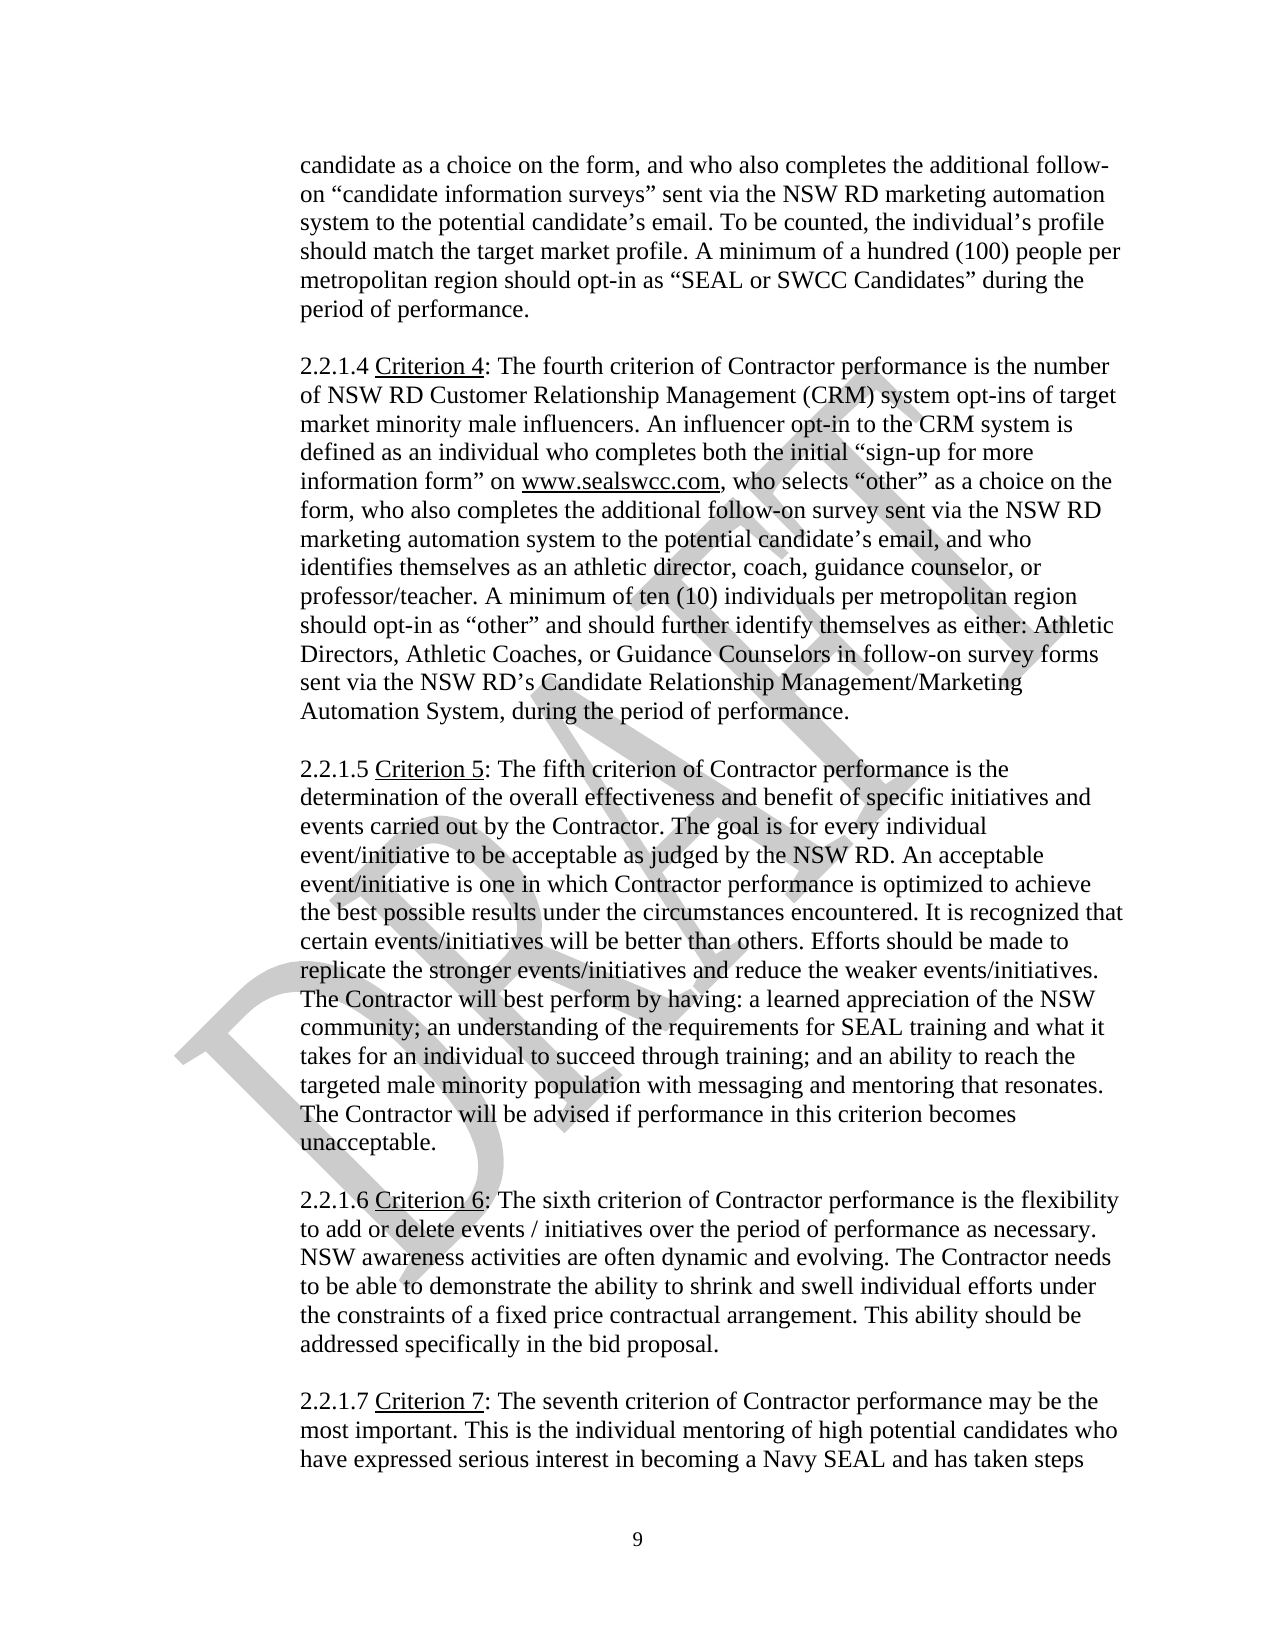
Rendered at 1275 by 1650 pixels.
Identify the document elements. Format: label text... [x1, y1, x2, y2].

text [300, 1386, 1125, 1472]
text 2.2.1.6 Criterion 6: The sixth criterion of Contractor performance is the flexibility to add or delete events / initiatives over the period of performance as necessary. NSW awareness activities are often dynamic and evolving. The Contractor needs to be able to demonstrate the ability to shrink and swell individual efforts under the constraints of a fixed price contractual arrangement. This ability should be addressed specifically in the bid proposal. [300, 1185, 1125, 1357]
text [300, 150, 1125, 322]
text 2.2.1.5 Criterion 5: The fifth criterion of Contractor performance is the determination of the overall effectiveness and benefit of specific initiatives and events carried out by the Contractor. The goal is for every individual event/initiative to be acceptable as judged by the NSW RD. An acceptable event/initiative is one in which Contractor performance is optimized to achieve the best possible results under the circumstances encountered. It is recognized that certain events/initiatives will be better than others. Efforts should be made to replicate the stronger events/initiatives and reduce the weaker events/initiatives. The Contractor will best perform by having: a learned appreciation of the NSW community; an understanding of the requirements for SEAL training and what it takes for an individual to succeed through training; and an ability to reach the targeted male minority population with messaging and mentoring that resonates. The Contractor will be advised if performance in this criterion becomes unacceptable. [300, 754, 1125, 1156]
text 2.2.1.4 Criterion 4: The fourth criterion of Contractor performance is the number of NSW RD Customer Relationship Management (CRM) system opt-ins of target market minority male influencers. An influencer opt-in to the CRM system is defined as an individual who completes both the initial “sign-up for more information form” on www.sealswcc.com, who selects “other” as a choice on the form, who also completes the additional follow-on survey sent via the NSW RD marketing automation system to the potential candidate’s email, and who identifies themselves as an athletic director, coach, guidance counselor, or professor/teacher. A minimum of ten (10) individuals per metropolitan region should opt-in as “other” and should further identify themselves as either: Athletic Directors, Athletic Coaches, or Guidance Counselors in follow-on survey forms sent via the NSW RD’s Candidate Relationship Management/Marketing Automation System, during the period of performance. [300, 351, 1125, 725]
